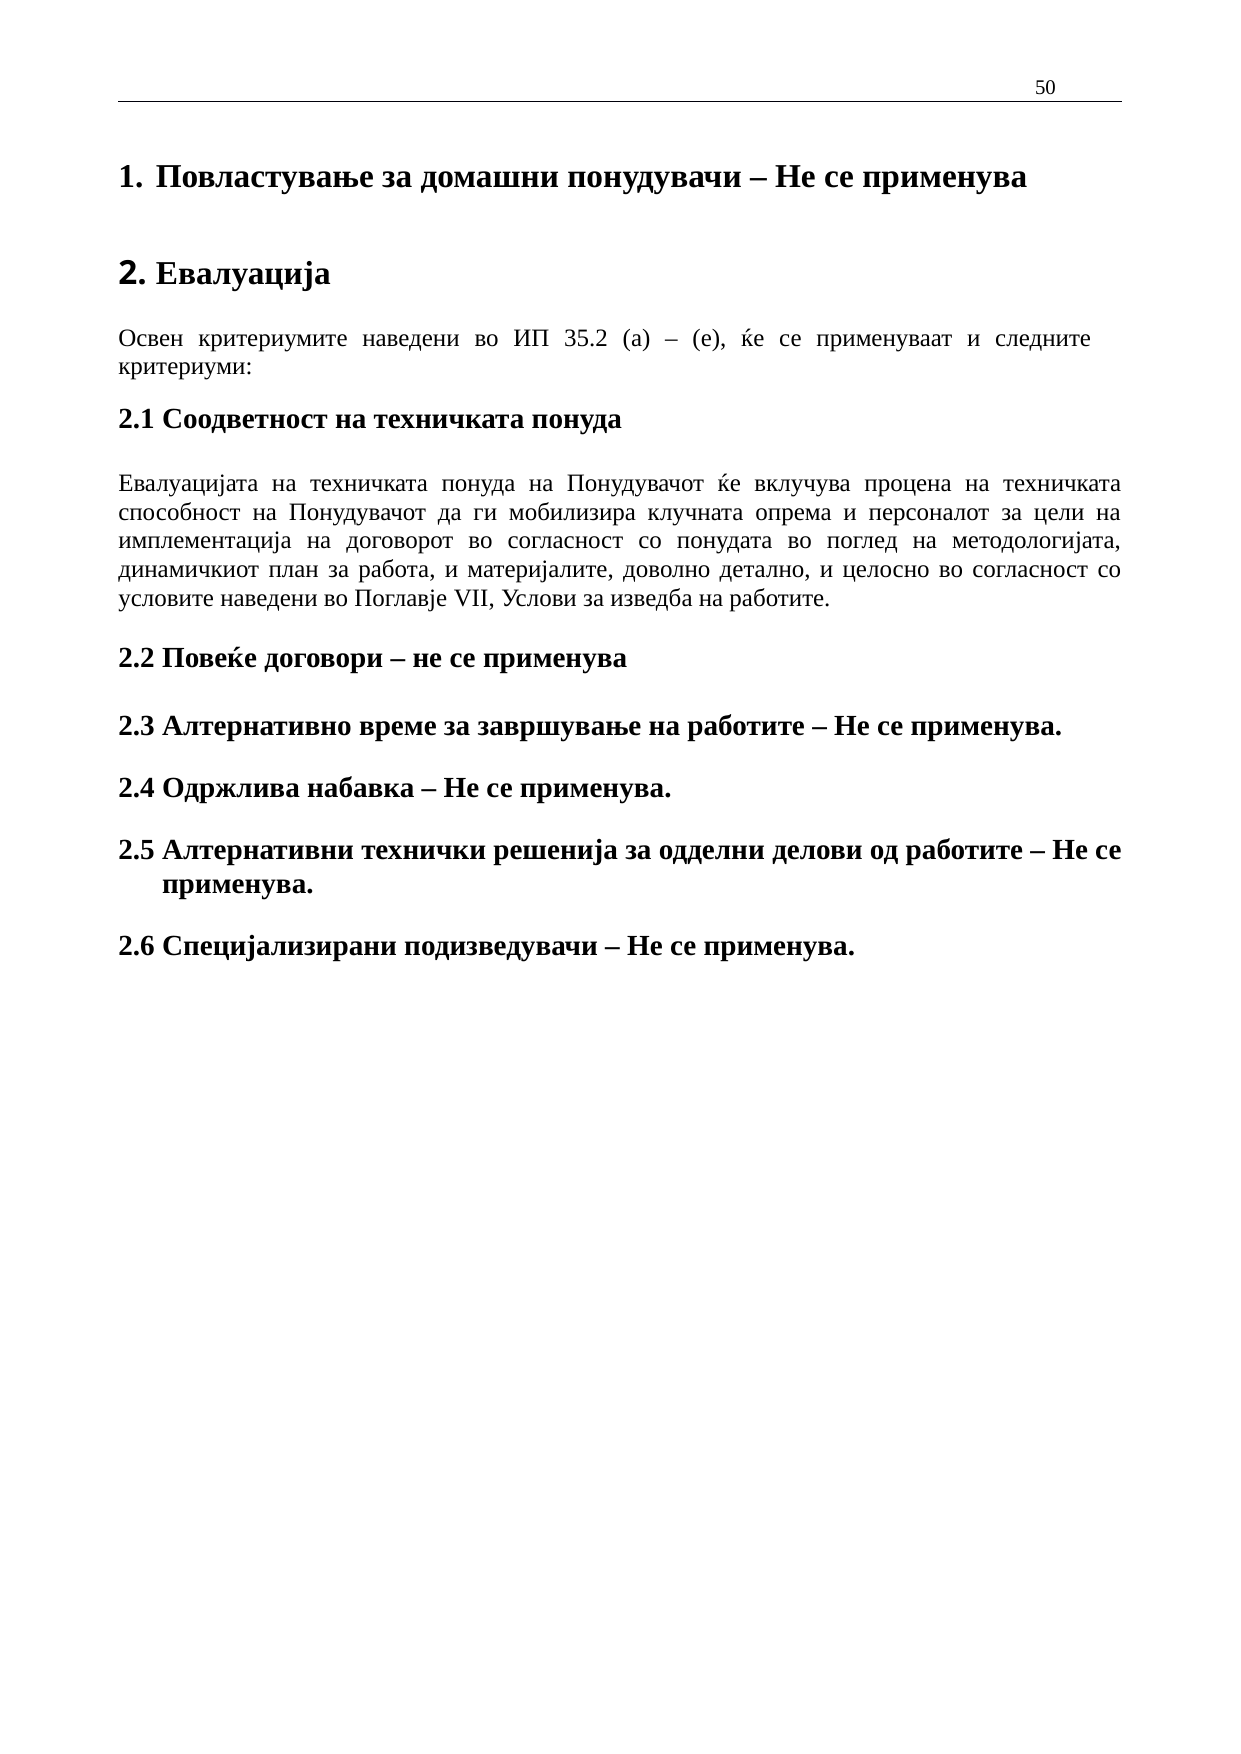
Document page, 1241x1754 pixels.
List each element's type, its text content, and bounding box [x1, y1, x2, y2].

list Специјализирани подизведувачи – Не се применува. [118, 928, 1122, 962]
list Повеќе договори – не се применува [118, 641, 1122, 674]
list Евалуација [118, 248, 1122, 294]
list Соодветност на техничката понуда [118, 401, 1122, 434]
list Алтернативни технички решенија за одделни делови од работите – Не се применува. [118, 832, 1122, 928]
text Освен критериумите наведени во ИП 35.2 (a) – (е), ќе се применуваат и следните критериуми: [118, 323, 1092, 380]
list Одржлива набавка – Не се применува. [118, 770, 1122, 832]
list Алтернативно време за завршување на работите – Не се применува. [118, 708, 1122, 770]
text Евалуацијата на техничката понуда на Понудувачот ќе вклучува процена на техничката способност на Понудувачот да ги мобилизира клучната опрема и персоналот за цели на имплементација на договорот во согласност со понудата во поглед на методологијата, динамичкиот план за работа, и материјалите, доволно детално, и целосно во согласност со условите наведени во Поглавје VII, Услови за изведба на работите. [118, 468, 1122, 612]
list Повластување за домашни понудувачи – Не се применува [118, 156, 1122, 195]
